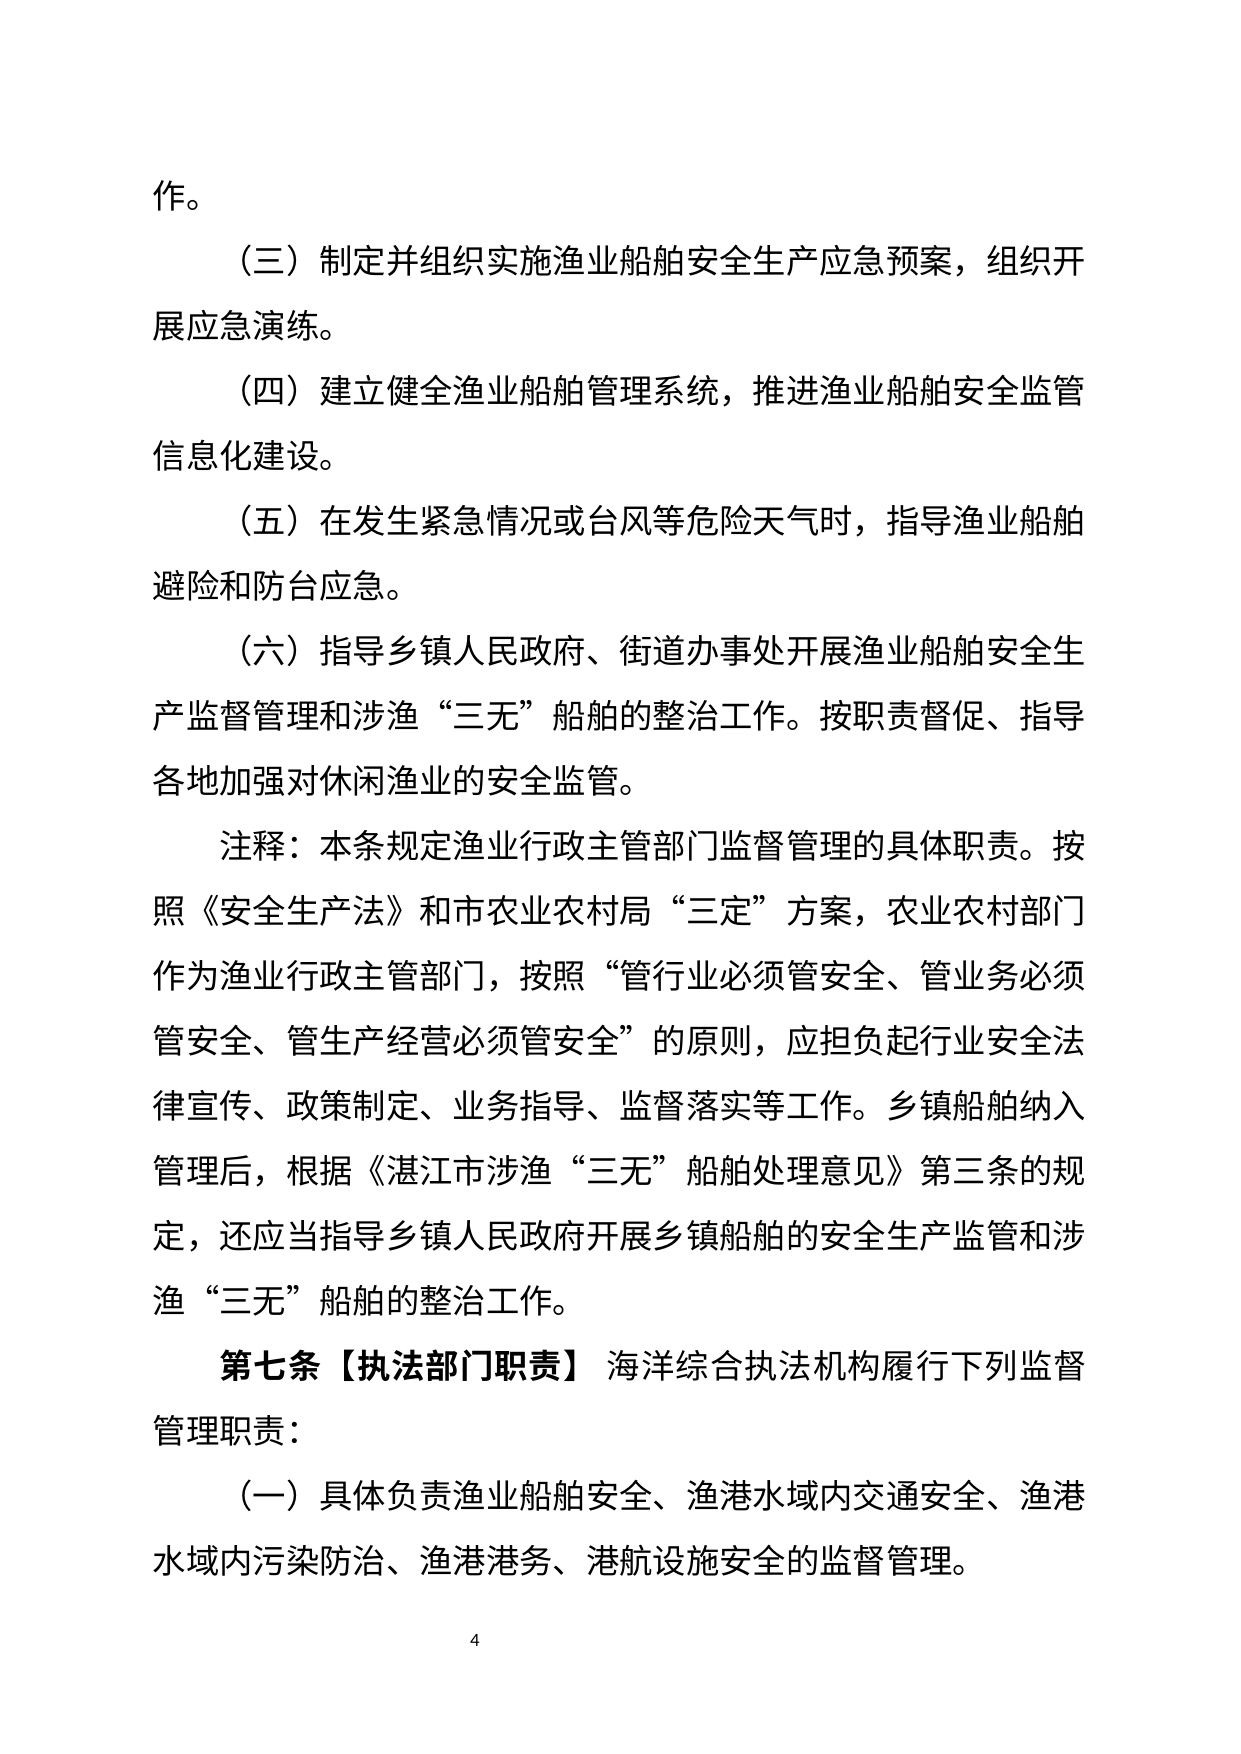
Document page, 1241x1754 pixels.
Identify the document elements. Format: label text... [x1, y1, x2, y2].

text （一）具体负责渔业船舶安全、渔港水域内交通安全、渔港水域内污染防治、渔港港务、港航设施安全的监督管理。 [152, 1462, 1088, 1592]
text （四）建立健全渔业船舶管理系统，推进渔业船舶安全监管信息化建设。 [152, 357, 1088, 487]
text （五）在发生紧急情况或台风等危险天气时，指导渔业船舶避险和防台应急。 [152, 487, 1088, 617]
text 第七条【执法部门职责】 海洋综合执法机构履行下列监督管理职责： [152, 1332, 1088, 1462]
text 注释：本条规定渔业行政主管部门监督管理的具体职责。按照《安全生产法》和市农业农村局“三定”方案，农业农村部门作为渔业行政主管部门，按照“管行业必须管安全、管业务必须管安全、管生产经营必须管安全”的原则，应担负起行业安全法律宣传、政策制定、业务指导、监督落实等工作。乡镇船舶纳入管理后，根据《湛江市涉渔“三无”船舶处理意见》第三条的规定，还应当指导乡镇人民政府开展乡镇船舶的安全生产监管和涉渔“三无”船舶的整治工作。 [152, 812, 1088, 1332]
text （六）指导乡镇人民政府、街道办事处开展渔业船舶安全生产监督管理和涉渔“三无”船舶的整治工作。按职责督促、指导各地加强对休闲渔业的安全监管。 [152, 617, 1088, 812]
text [152, 162, 1088, 227]
text （三）制定并组织实施渔业船舶安全生产应急预案，组织开展应急演练。 [152, 227, 1088, 357]
